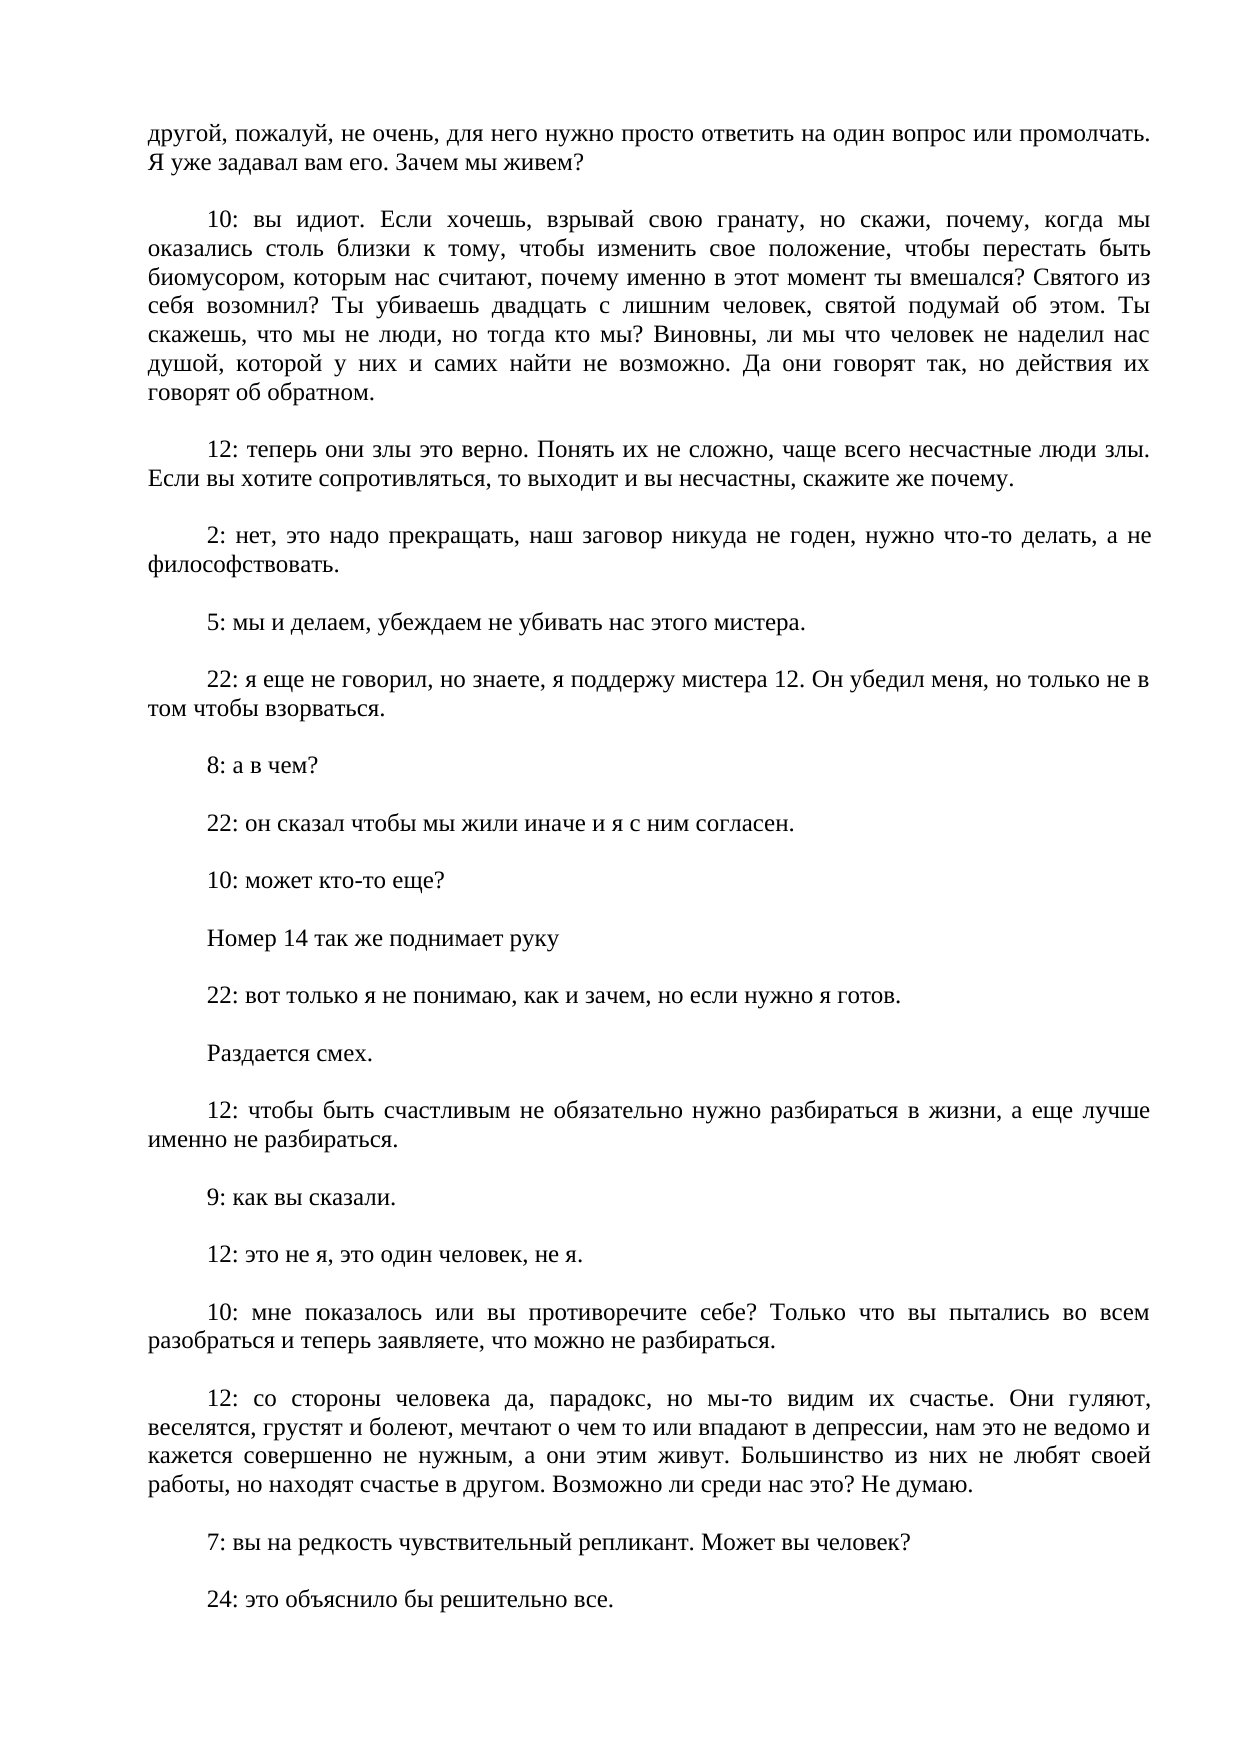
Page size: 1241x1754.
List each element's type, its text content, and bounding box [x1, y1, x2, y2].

text 10: мне показалось или вы противоречите себе? Только что вы пытались во всем разобраться и теперь заявляете, что можно не разбираться. [148, 1297, 1152, 1354]
text Раздается смех. [148, 1038, 1152, 1067]
text 22: он сказал чтобы мы жили иначе и я с ним согласен. [148, 808, 1152, 837]
text 10: может кто-то еще? [148, 866, 1152, 894]
text 24: это объяснило бы решительно все. [148, 1584, 1152, 1613]
text 22: я еще не говорил, но знаете, я поддержу мистера 12. Он убедил меня, но только не в том чтобы взорваться. [148, 664, 1152, 722]
text 8: а в чем? [148, 751, 1152, 779]
text Номер 14 так же поднимает руку [148, 923, 1152, 952]
text 2: нет, это надо прекращать, наш заговор никуда не годен, нужно что-то делать, а не философствовать. [148, 521, 1152, 578]
text 12: это не я, это один человек, не я. [148, 1239, 1152, 1268]
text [148, 118, 1152, 176]
text 12: со стороны человека да, парадокс, но мы-то видим их счастье. Они гуляют, веселятся, грустят и болеют, мечтают о чем то или впадают в депрессии, нам это не ведомо и кажется совершенно не нужным, а они этим живут. Большинство из них не любят своей работы, но находят счастье в другом. Возможно ли среди нас это? Не думаю. [148, 1383, 1152, 1498]
text 12: чтобы быть счастливым не обязательно нужно разбираться в жизни, а еще лучше именно не разбираться. [148, 1096, 1152, 1153]
text 22: вот только я не понимаю, как и зачем, но если нужно я готов. [148, 981, 1152, 1009]
text 7: вы на редкость чувствительный репликант. Может вы человек? [148, 1527, 1152, 1556]
text 5: мы и делаем, убеждаем не убивать нас этого мистера. [148, 607, 1152, 636]
text 9: как вы сказали. [148, 1182, 1152, 1211]
text 12: теперь они злы это верно. Понять их не сложно, чаще всего несчастные люди злы. Если вы хотите сопротивляться, то выходит и вы несчастны, скажите же почему. [148, 434, 1152, 492]
text 10: вы идиот. Если хочешь, взрывай свою гранату, но скажи, почему, когда мы оказались столь близки к тому, чтобы изменить свое положение, чтобы перестать быть биомусором, которым нас считают, почему именно в этот момент ты вмешался? Святого из себя возомнил? Ты убиваешь двадцать с лишним человек, святой подумай об этом. Ты скажешь, что мы не люди, но тогда кто мы? Виновны, ли мы что человек не наделил нас душой, которой у них и самих найти не возможно. Да они говорят так, но действия их говорят об обратном. [148, 204, 1152, 406]
